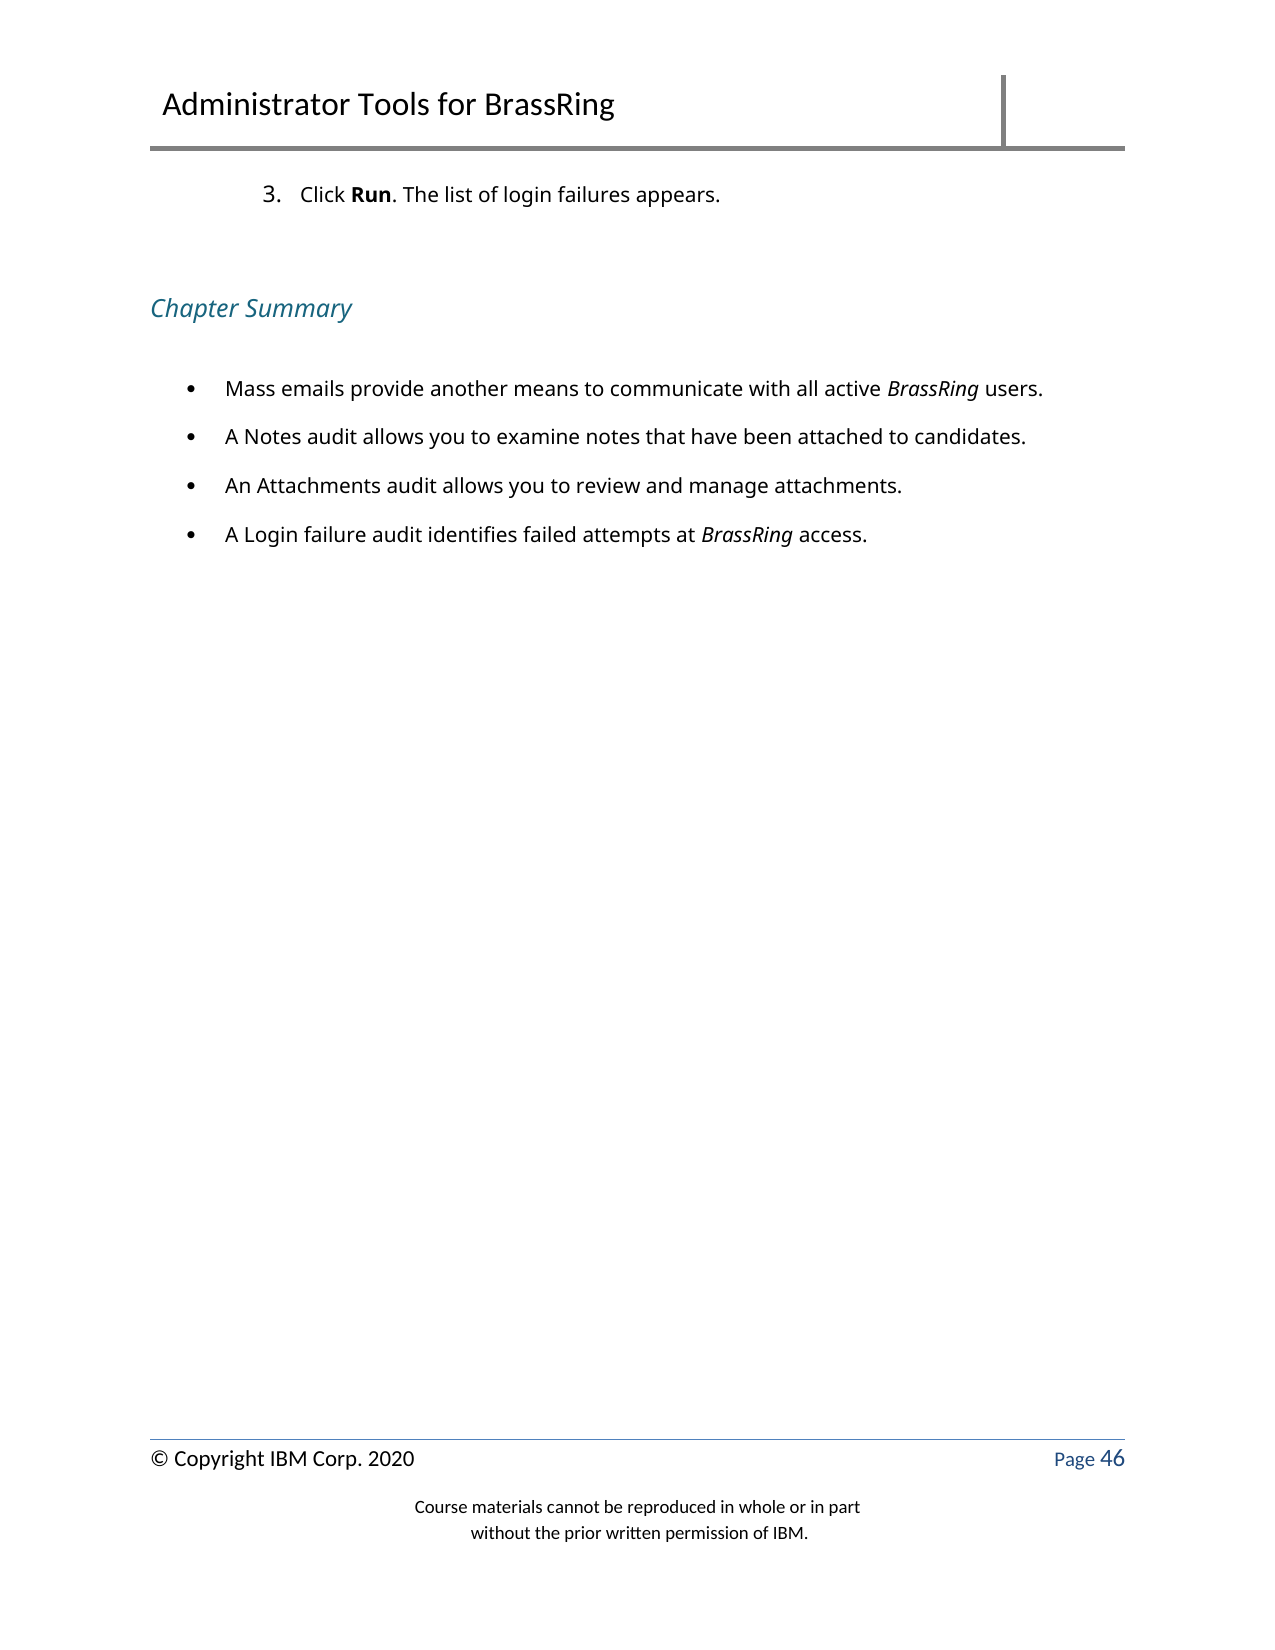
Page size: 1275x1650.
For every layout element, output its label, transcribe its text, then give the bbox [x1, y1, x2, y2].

list An Attachments audit allows you to review and manage attachments. [187, 471, 1125, 500]
list Mass emails provide another means to communicate with all active BrassRing users. [187, 374, 1125, 402]
list Click Run. The list of login failures appears. [262, 178, 1125, 209]
list A Notes audit allows you to examine notes that have been attached to candidates. [187, 422, 1125, 451]
subtitle Chapter Summary [150, 291, 1125, 325]
list A Login failure audit identifies failed attempts at BrassRing access. [187, 520, 1125, 549]
